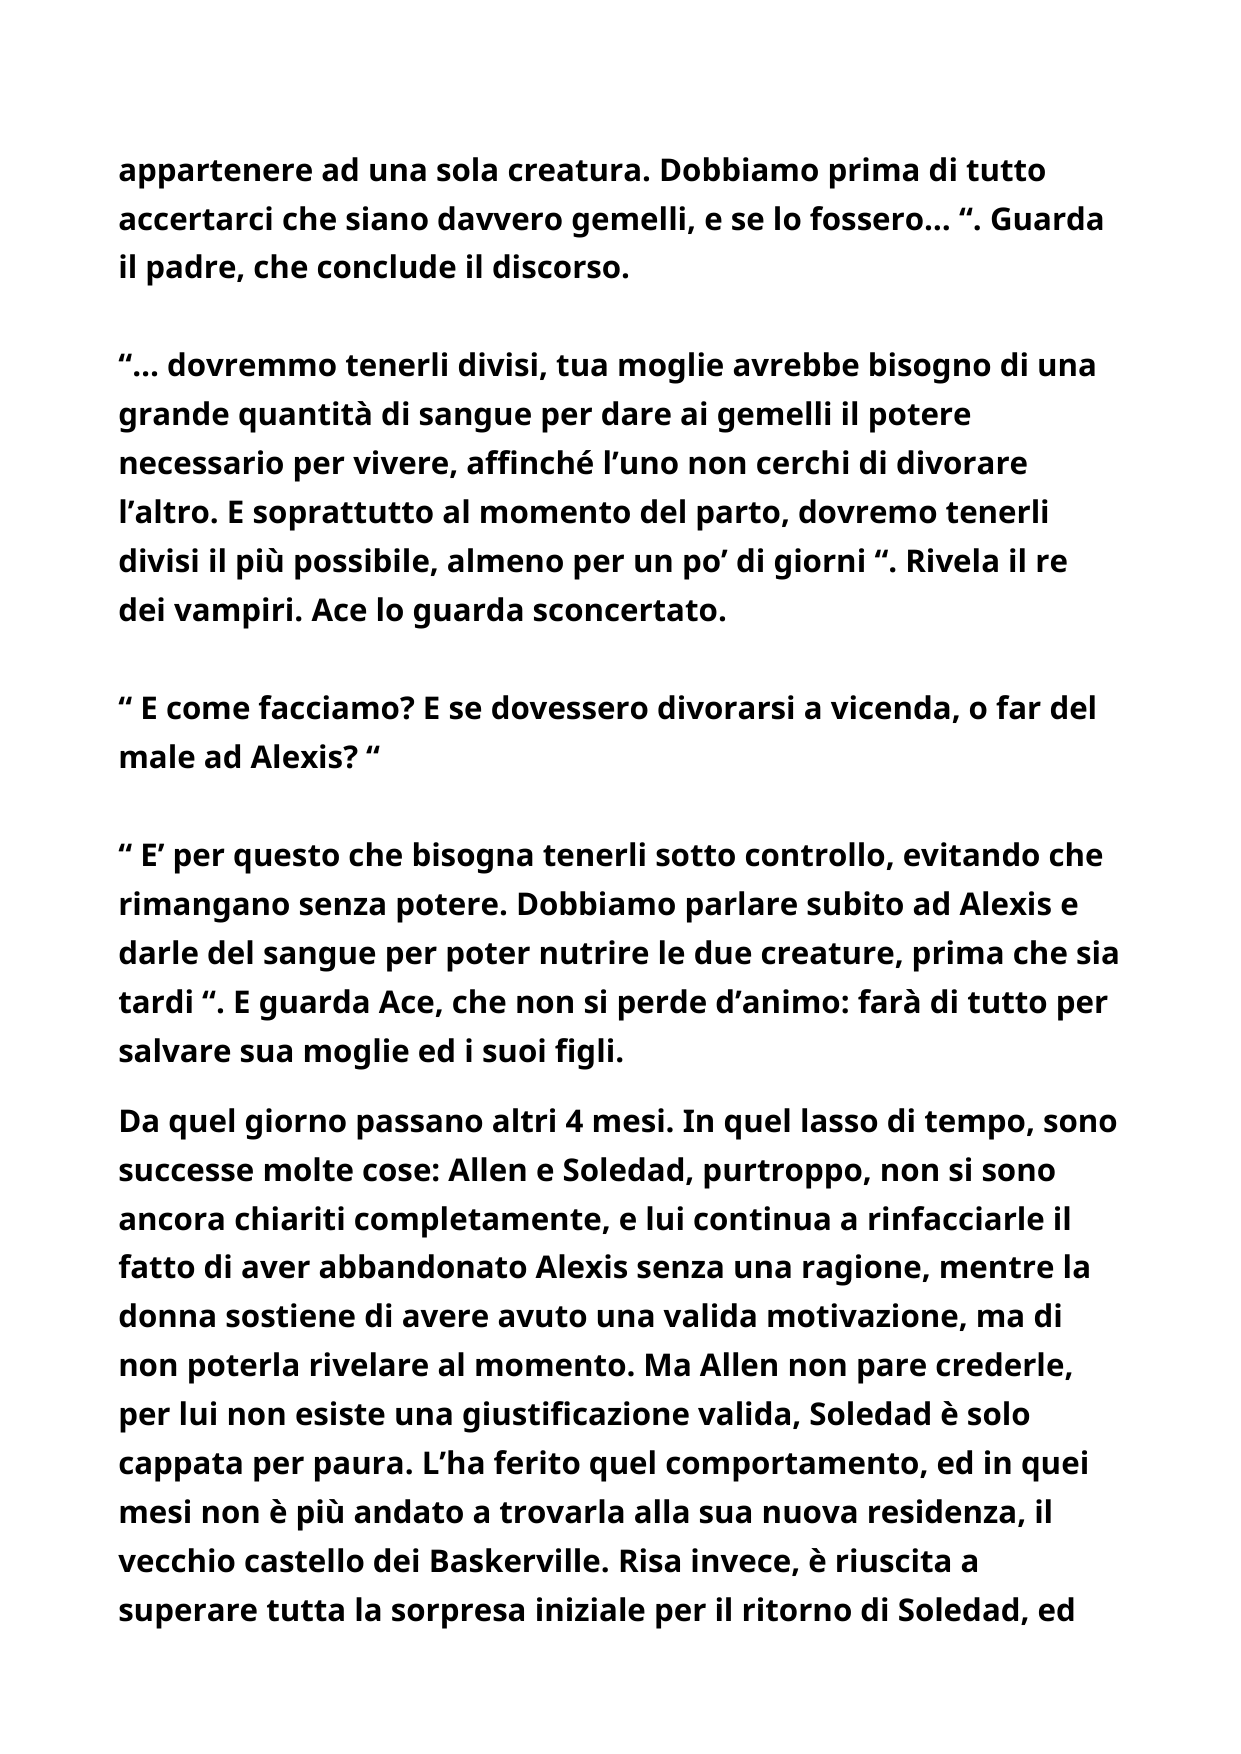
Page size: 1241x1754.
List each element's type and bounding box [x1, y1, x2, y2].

text [118, 148, 1122, 1071]
text [118, 1099, 1122, 1631]
